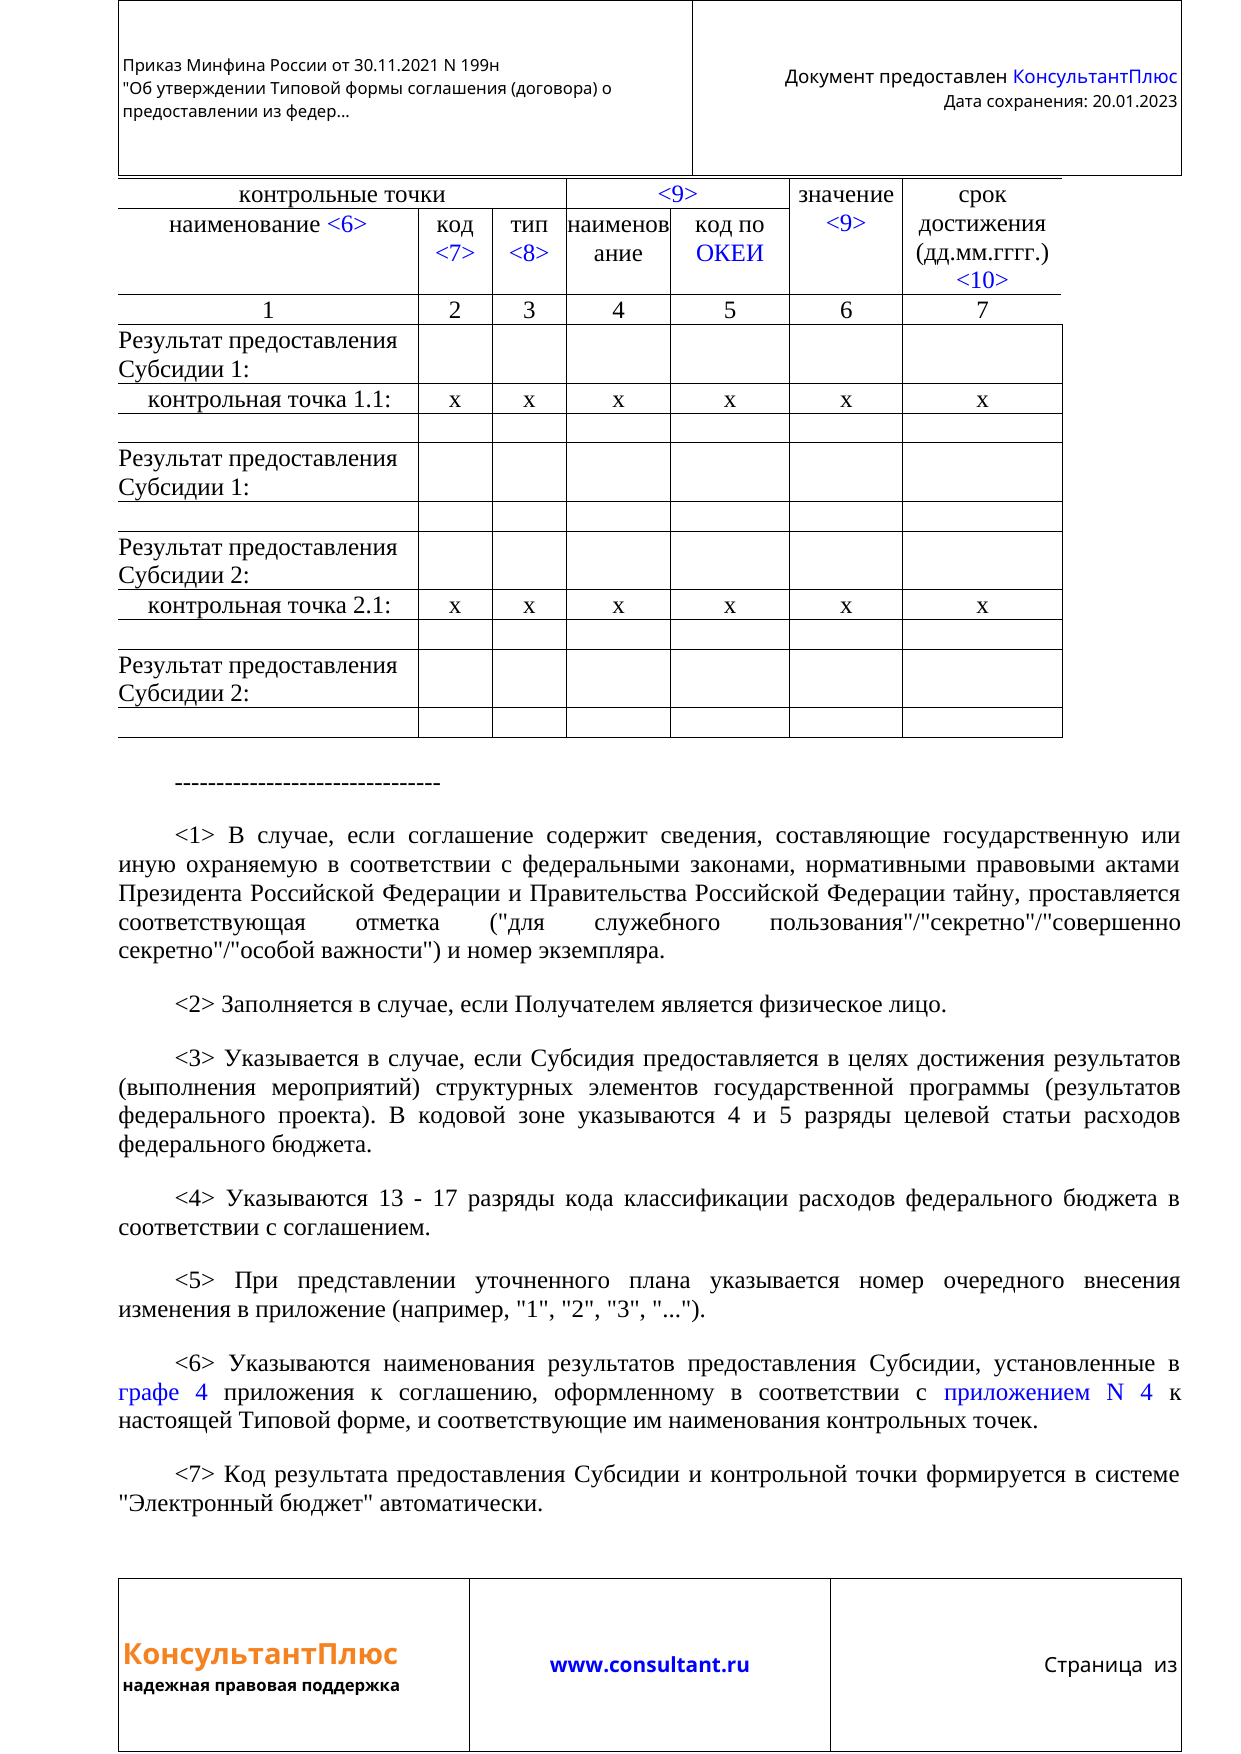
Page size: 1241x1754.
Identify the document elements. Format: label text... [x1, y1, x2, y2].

text <4> Указываются 13 - 17 разряды кода классификации расходов федерального бюджета в соответствии с соглашением. [118, 1183, 1181, 1241]
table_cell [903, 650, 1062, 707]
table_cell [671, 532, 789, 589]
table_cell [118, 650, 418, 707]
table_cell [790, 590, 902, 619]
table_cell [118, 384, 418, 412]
text <7> Код результата предоставления Субсидии и контрольной точки формируется в системе "Электронный бюджет" автоматически. [118, 1459, 1181, 1517]
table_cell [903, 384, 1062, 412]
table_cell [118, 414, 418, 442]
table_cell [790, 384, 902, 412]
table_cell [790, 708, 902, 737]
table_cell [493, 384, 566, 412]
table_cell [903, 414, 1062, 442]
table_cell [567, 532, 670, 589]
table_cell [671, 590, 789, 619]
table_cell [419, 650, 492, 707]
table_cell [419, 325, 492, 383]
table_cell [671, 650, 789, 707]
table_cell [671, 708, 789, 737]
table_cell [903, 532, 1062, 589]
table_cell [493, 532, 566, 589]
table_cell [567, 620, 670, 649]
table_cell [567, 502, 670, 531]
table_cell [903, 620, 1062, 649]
text <1> В случае, если соглашение содержит сведения, составляющие государственную или иную охраняемую в соответствии с федеральными законами, нормативными правовыми актами Президента Российской Федерации и Правительства Российской Федерации тайну, проставляется соответствующая отметка ("для служебного пользования"/"секретно"/"совершенно секретно"/"особой важности") и номер экземпляра. [118, 821, 1181, 964]
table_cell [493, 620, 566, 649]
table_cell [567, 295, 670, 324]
text <5> При представлении уточненного плана указывается номер очередного внесения изменения в приложение (например, "1", "2", "3", "..."). [118, 1266, 1181, 1323]
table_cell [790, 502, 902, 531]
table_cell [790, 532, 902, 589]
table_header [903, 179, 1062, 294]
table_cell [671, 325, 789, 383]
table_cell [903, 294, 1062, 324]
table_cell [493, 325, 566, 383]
text <2> Заполняется в случае, если Получателем является физическое лицо. [118, 989, 1181, 1018]
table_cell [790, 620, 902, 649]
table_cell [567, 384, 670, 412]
text <6> Указываются наименования результатов предоставления Субсидии, установленные в графе 4 приложения к соглашению, оформленному в соответствии с приложением N 4 к настоящей Типовой форме, и соответствующие им наименования контрольных точек. [118, 1348, 1181, 1434]
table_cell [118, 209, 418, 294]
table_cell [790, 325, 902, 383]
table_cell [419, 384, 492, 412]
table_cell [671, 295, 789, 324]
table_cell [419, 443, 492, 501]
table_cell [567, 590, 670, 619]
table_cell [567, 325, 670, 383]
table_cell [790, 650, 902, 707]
text <3> Указывается в случае, если Субсидия предоставляется в целях достижения результатов (выполнения мероприятий) структурных элементов государственной программы (результатов федерального проекта). В кодовой зоне указываются 4 и 5 разряды целевой статьи расходов федерального бюджета. [118, 1043, 1181, 1158]
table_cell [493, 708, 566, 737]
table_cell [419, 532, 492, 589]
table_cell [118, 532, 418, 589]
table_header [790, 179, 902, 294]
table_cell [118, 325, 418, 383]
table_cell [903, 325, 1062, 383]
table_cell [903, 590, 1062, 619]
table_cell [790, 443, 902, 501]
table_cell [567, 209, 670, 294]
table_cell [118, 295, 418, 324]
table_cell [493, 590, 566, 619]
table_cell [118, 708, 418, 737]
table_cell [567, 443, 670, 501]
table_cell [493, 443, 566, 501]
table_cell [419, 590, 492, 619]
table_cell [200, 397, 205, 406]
text -------------------------------- [118, 767, 1181, 796]
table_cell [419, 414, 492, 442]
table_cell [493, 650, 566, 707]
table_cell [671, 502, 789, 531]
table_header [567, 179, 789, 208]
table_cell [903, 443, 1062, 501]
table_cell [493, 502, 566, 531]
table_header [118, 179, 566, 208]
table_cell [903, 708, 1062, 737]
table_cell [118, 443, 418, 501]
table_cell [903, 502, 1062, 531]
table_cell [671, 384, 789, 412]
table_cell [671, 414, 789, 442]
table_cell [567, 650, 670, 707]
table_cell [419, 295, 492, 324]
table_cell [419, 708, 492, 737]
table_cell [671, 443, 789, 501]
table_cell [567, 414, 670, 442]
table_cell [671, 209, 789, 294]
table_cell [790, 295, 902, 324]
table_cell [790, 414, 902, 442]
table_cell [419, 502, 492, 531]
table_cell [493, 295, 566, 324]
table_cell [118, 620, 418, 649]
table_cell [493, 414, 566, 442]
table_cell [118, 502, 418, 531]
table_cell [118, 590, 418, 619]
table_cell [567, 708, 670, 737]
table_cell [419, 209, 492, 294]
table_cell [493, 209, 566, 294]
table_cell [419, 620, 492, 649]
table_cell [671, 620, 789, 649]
